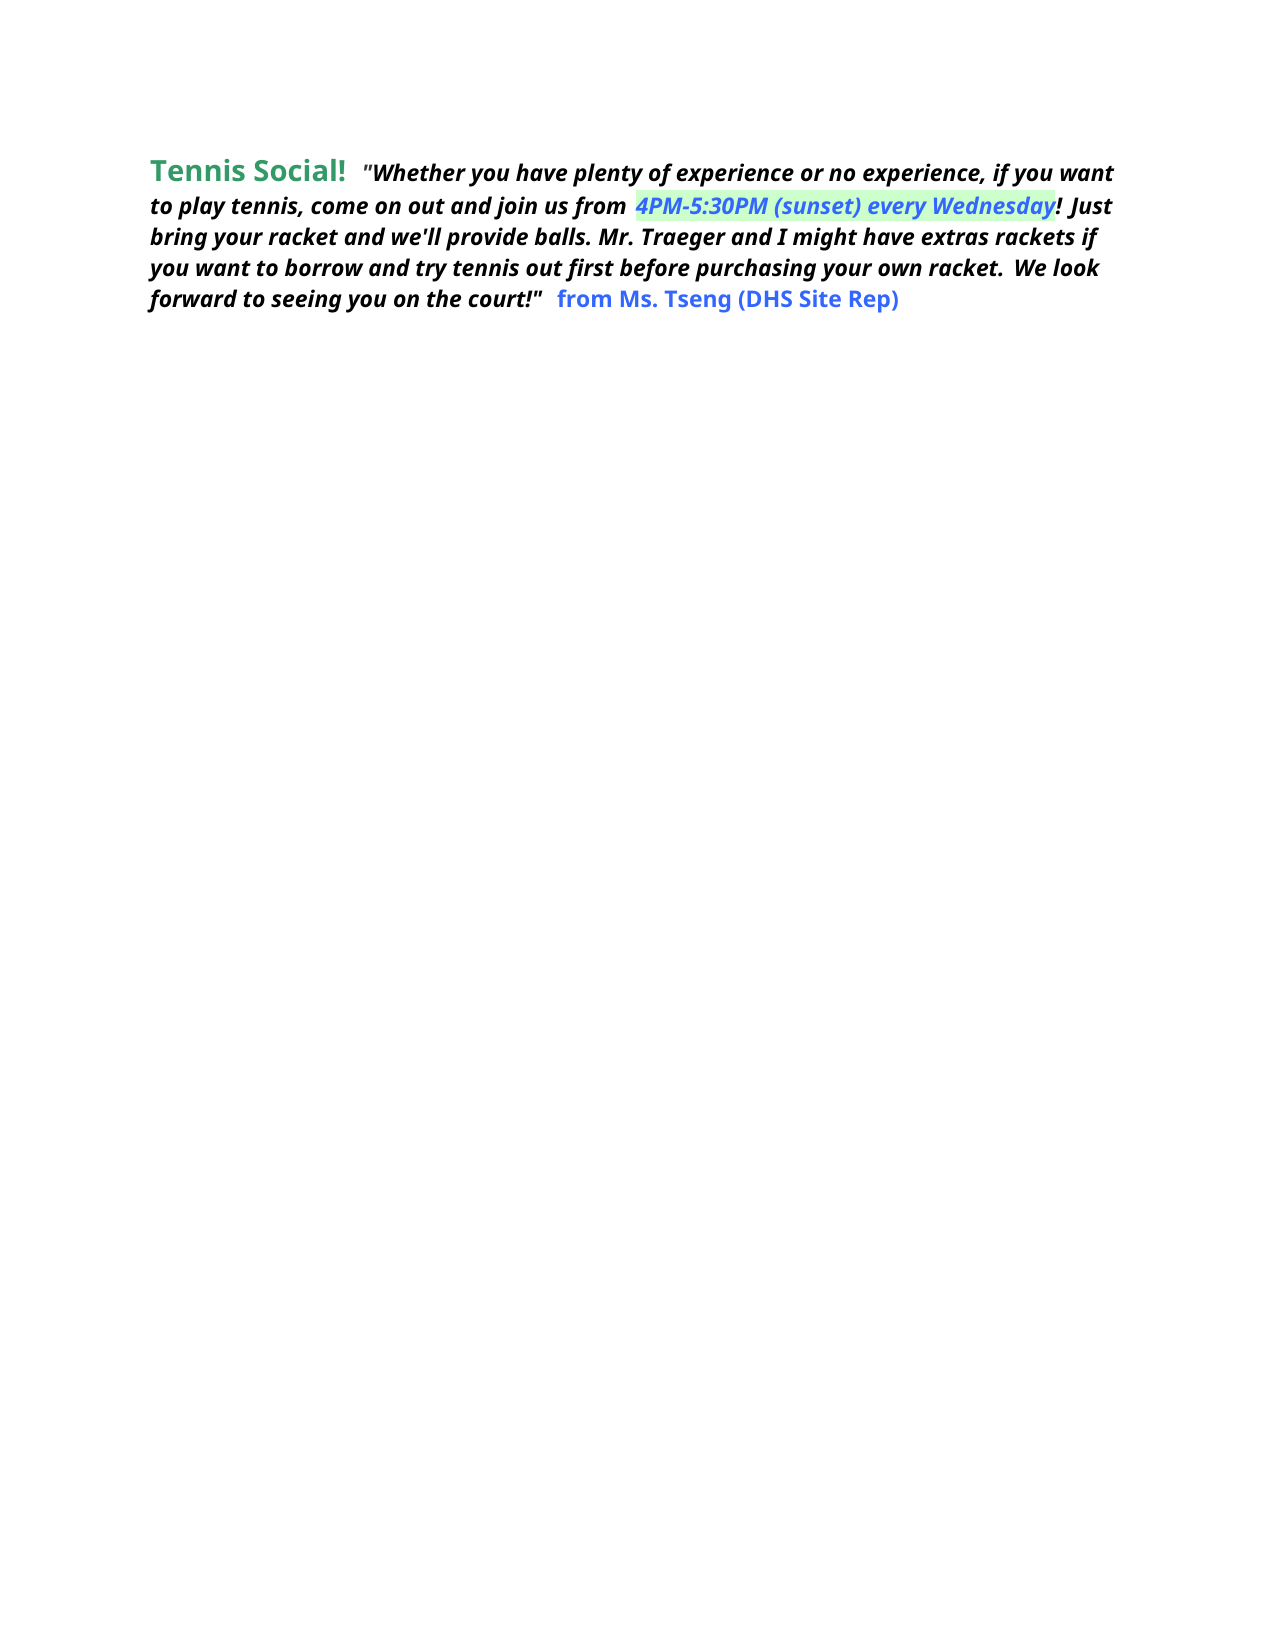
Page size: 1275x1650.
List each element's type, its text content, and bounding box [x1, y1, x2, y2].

text Tennis Social! "Whether you have plenty of experience or no experience, if you want to play tennis, come on out and join us from 4PM-5:30PM (sunset) every Wednesday! Just bring your racket and we'll provide balls. Mr. Traeger and I might have extras rackets if you want to borrow and try tennis out first before purchasing your own racket. We look forward to seeing you on the court!" from Ms. Tseng (DHS Site Rep) [150, 150, 1125, 365]
